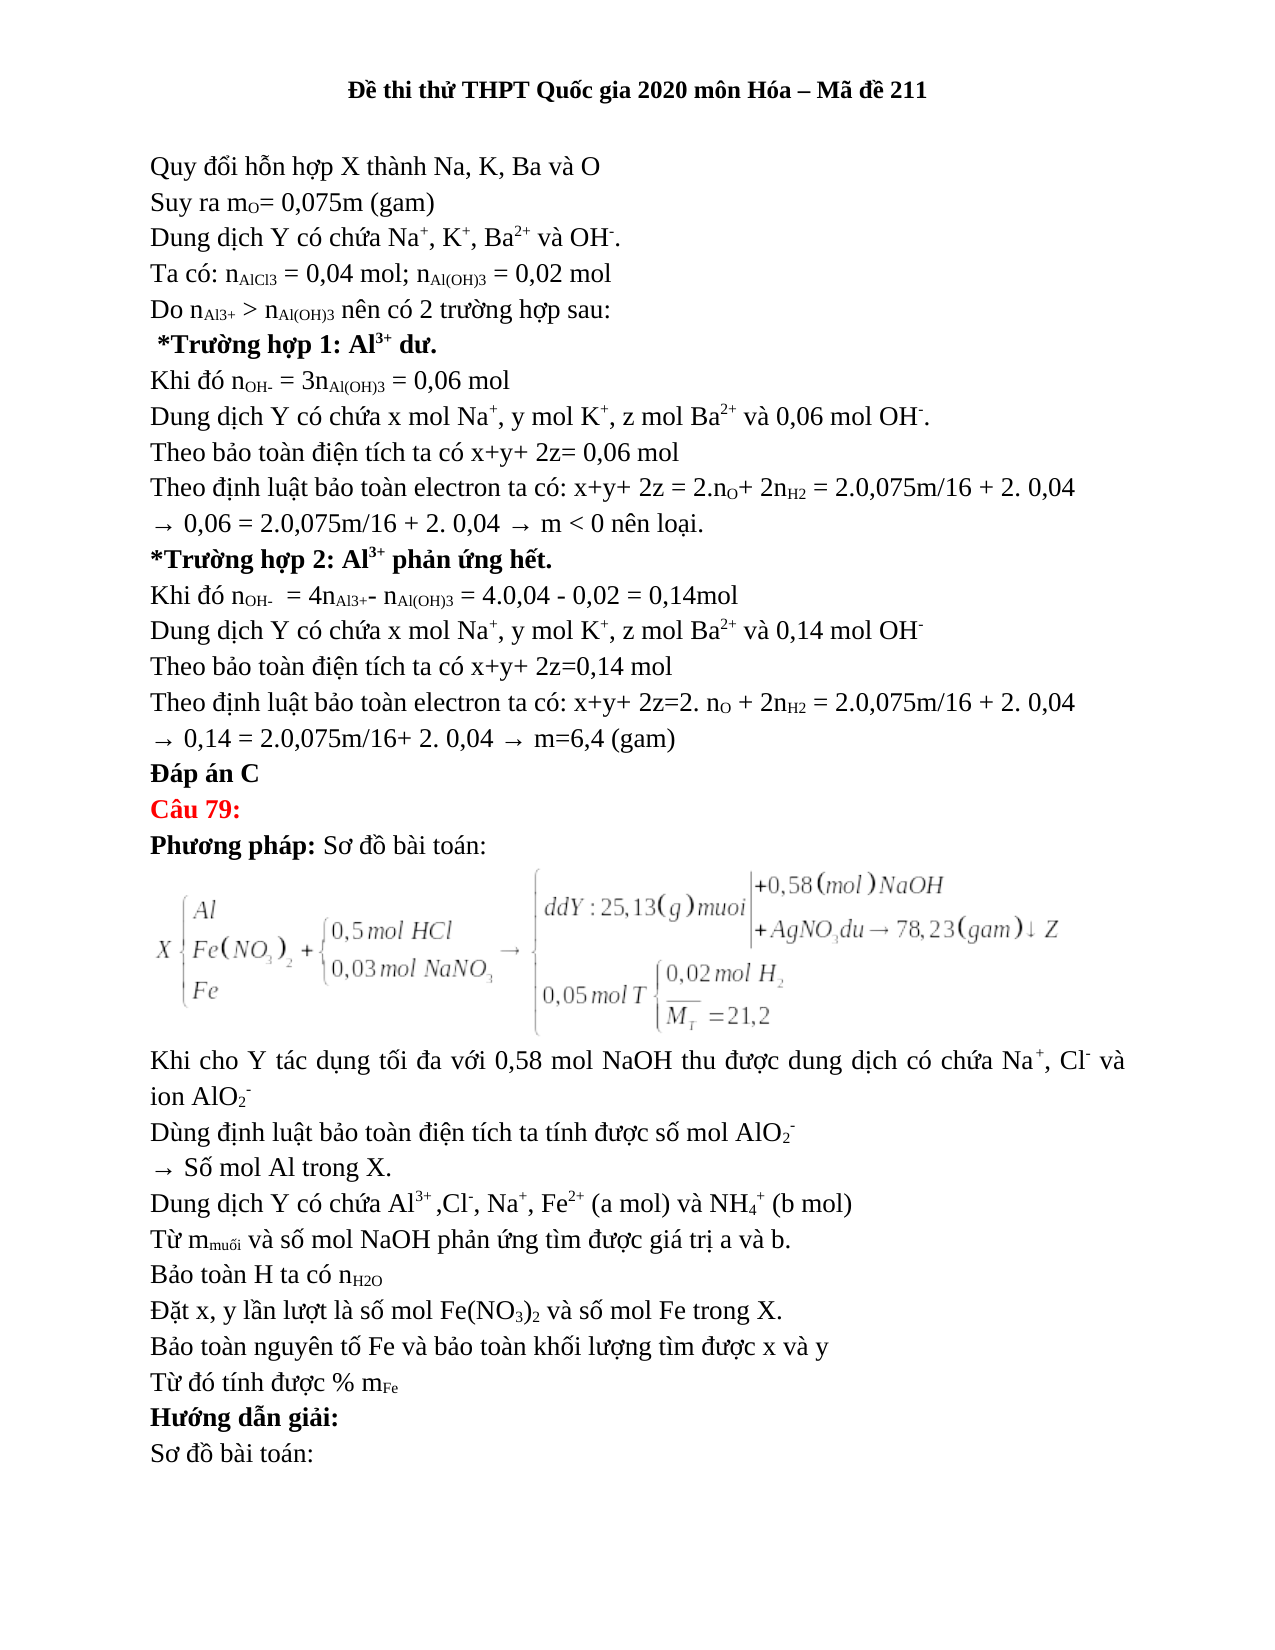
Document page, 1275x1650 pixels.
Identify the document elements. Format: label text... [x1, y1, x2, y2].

text Bảo toàn H ta có nH2O [150, 1258, 1125, 1290]
text → 0,14 = 2.0,075m/16+ 2. 0,04 → m=6,4 (gam) [150, 722, 1125, 753]
text Đặt x, y lần lượt là số mol Fe(NO3)2 và số mol Fe trong X. [150, 1294, 1125, 1325]
text Khi đó nOH- = 3nAl(OH)3 = 0,06 mol [150, 364, 1125, 396]
text Câu 79: [150, 793, 1125, 824]
text Phương pháp: Sơ đồ bài toán: [150, 829, 1125, 860]
text Dung dịch Y có chứa Na+, K+, Ba2+ và OH-. [150, 221, 1125, 253]
text Đáp án C [150, 757, 1125, 788]
text → 0,06 = 2.0,075m/16 + 2. 0,04 → m < 0 nên loại. [150, 507, 1125, 538]
text Hướng dẫn giải: [150, 1401, 1125, 1433]
text Theo định luật bảo toàn electron ta có: x+y+ 2z = 2.nO+ 2nH2 = 2.0,075m/16 + 2. 0,04 [150, 472, 1125, 503]
text Dung dịch Y có chứa Al3+ ,Cl-, Na+, Fe2+ (a mol) và NH4+ (b mol) [150, 1187, 1125, 1218]
text Dung dịch Y có chứa x mol Na+, y mol K+, z mol Ba2+ và 0,06 mol OH-. [150, 400, 1125, 431]
text Từ đó tính được % mFe [150, 1366, 1125, 1397]
text Dùng định luật bảo toàn điện tích ta tính được số mol AlO2- [150, 1116, 1125, 1147]
text Từ mmuối và số mol NaOH phản ứng tìm được giá trị a và b. [150, 1223, 1125, 1254]
text *Trường hợp 2: Al3+ phản ứng hết. [150, 543, 1125, 574]
text Theo định luật bảo toàn electron ta có: x+y+ 2z=2. nO + 2nH2 = 2.0,075m/16 + 2. 0,04 [150, 686, 1125, 717]
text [150, 293, 1125, 324]
text → Số mol Al trong X. [150, 1151, 1125, 1182]
text Theo bảo toàn điện tích ta có x+y+ 2z= 0,06 mol [150, 436, 1125, 467]
text Quy đổi hỗn hợp X thành Na, K, Ba và O [150, 150, 1125, 181]
text Sơ đồ bài toán: [150, 1437, 1125, 1468]
text Khi đó nOH- = 4nAl3+- nAl(OH)3 = 4.0,04 - 0,02 = 0,14mol [150, 579, 1125, 610]
text *Trường hợp 1: Al3+ dư. [150, 329, 1125, 360]
text Bảo toàn nguyên tố Fe và bảo toàn khối lượng tìm được x và y [150, 1330, 1125, 1361]
text Dung dịch Y có chứa x mol Na+, y mol K+, z mol Ba2+ và 0,14 mol OH- [150, 614, 1125, 646]
text Theo bảo toàn điện tích ta có x+y+ 2z=0,14 mol [150, 650, 1125, 681]
text Suy ra mO= 0,075m (gam) [150, 186, 1125, 217]
text Ta có: nAlCl3 = 0,04 mol; nAl(OH)3 = 0,02 mol [150, 257, 1125, 288]
text Khi cho Y tác dụng tối đa với 0,58 mol NaOH thu được dung dịch có chứa Na+, Cl- và ion AlO2- [150, 1044, 1125, 1111]
